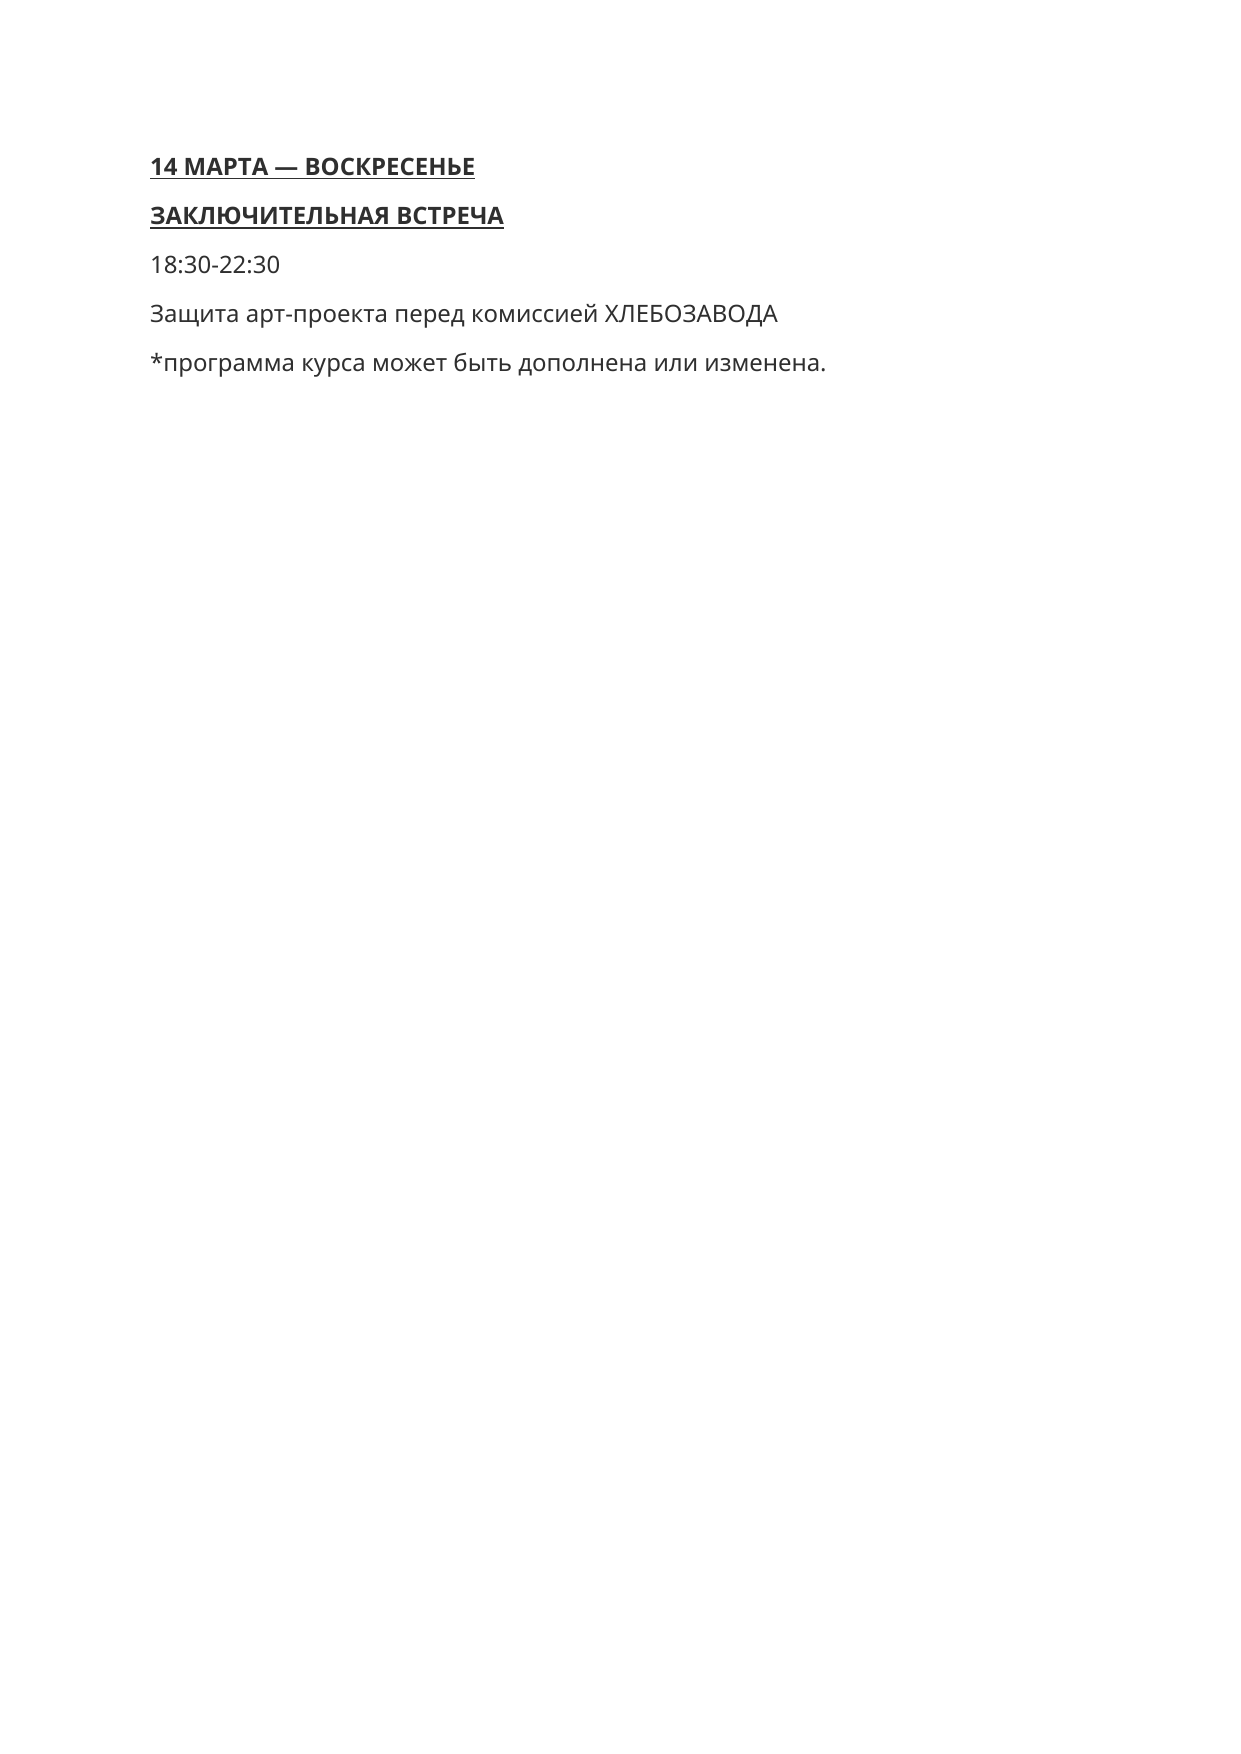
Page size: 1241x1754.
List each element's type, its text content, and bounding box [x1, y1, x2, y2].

text *программа курса может быть дополнена или изменена. [150, 346, 1090, 379]
text ЗАКЛЮЧИТЕЛЬНАЯ ВСТРЕЧА [150, 199, 1090, 232]
text 14 МАРТА — ВОСКРЕСЕНЬЕ [150, 150, 1090, 183]
text 18:30-22:30 [150, 248, 1090, 281]
text Защита арт-проекта перед комиссией ХЛЕБОЗАВОДА [150, 297, 1090, 330]
